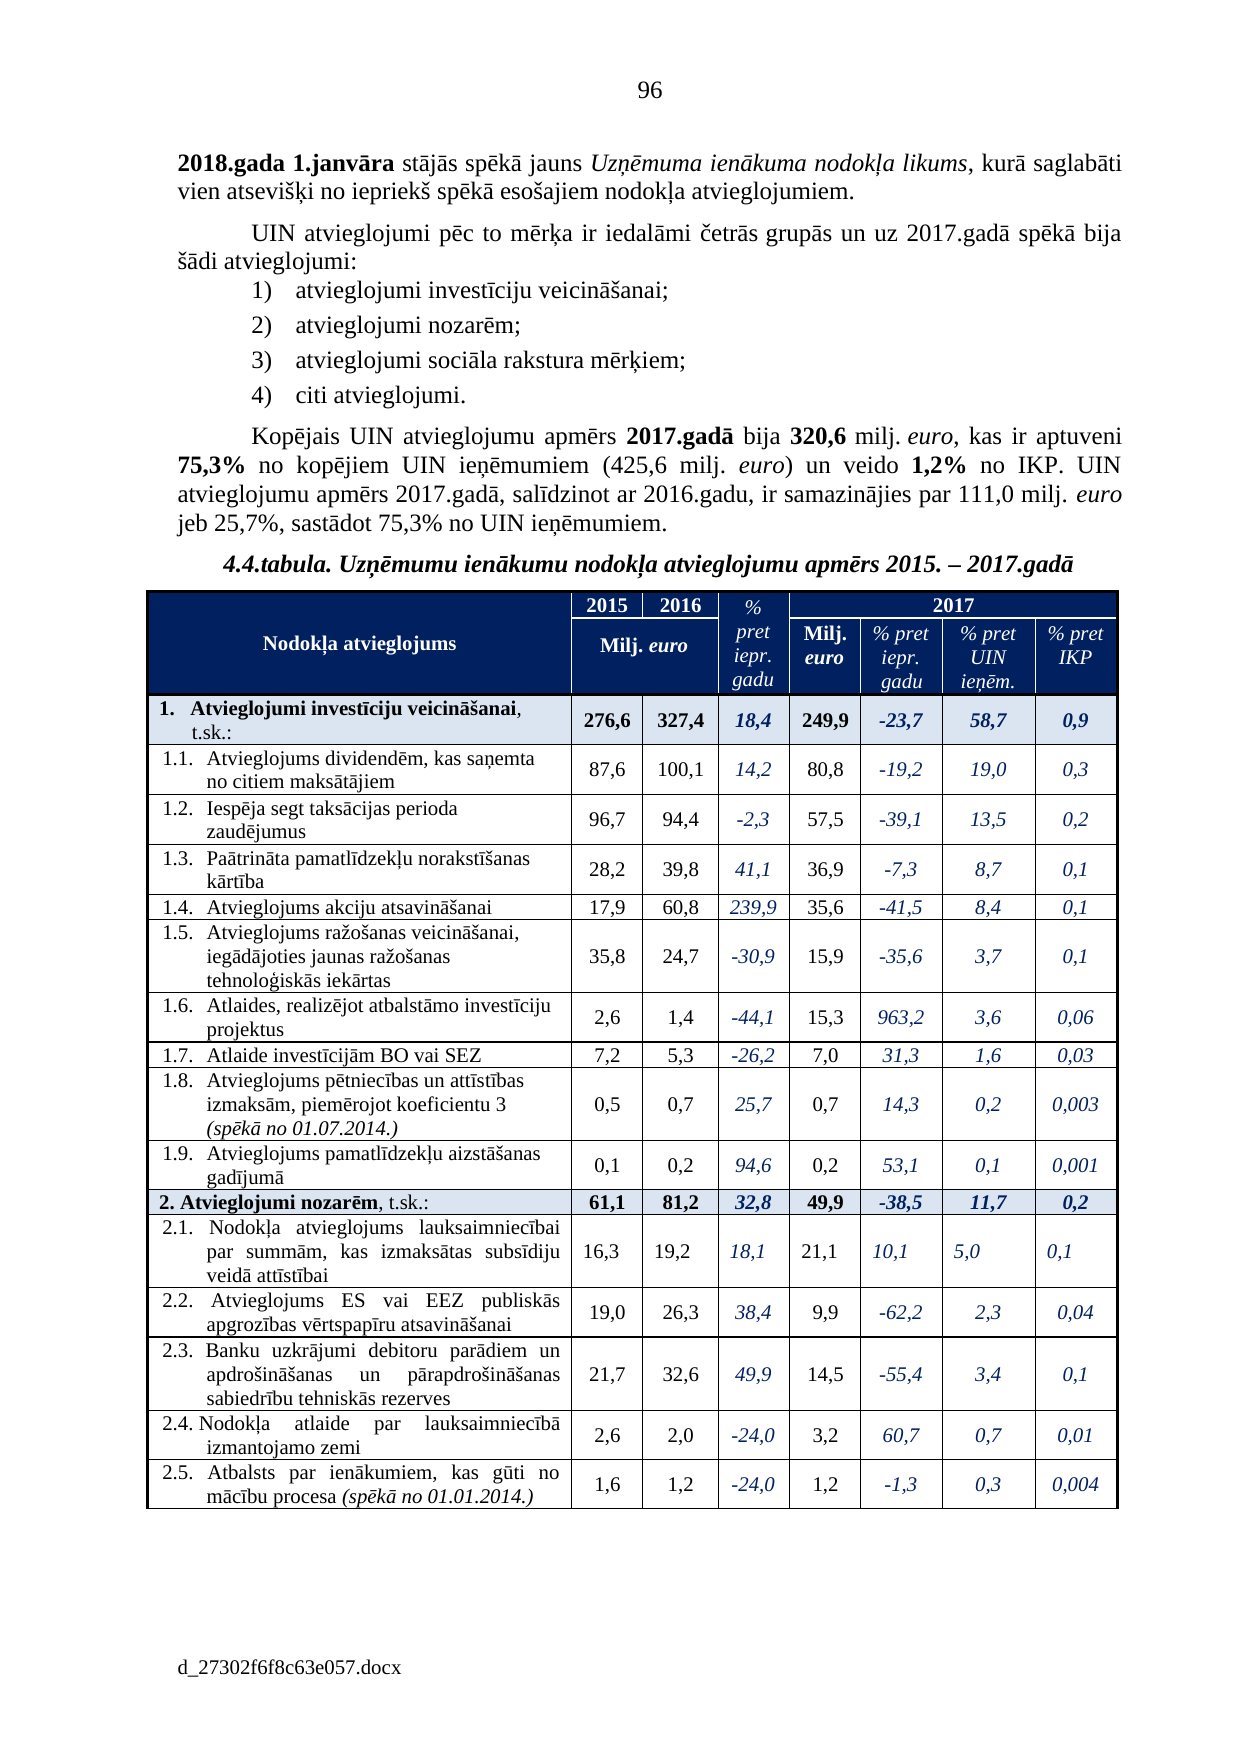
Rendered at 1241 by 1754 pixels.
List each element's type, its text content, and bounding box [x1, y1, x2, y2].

table_cell 94,4 [643, 795, 718, 844]
table_cell 2.4. Nodokļa atlaide par lauksaimniecībā izmantojamo zemi [149, 1411, 571, 1459]
table_cell -24,0 [719, 1411, 789, 1459]
table_cell 24,7 [643, 920, 718, 992]
table_cell 0,7 [643, 1068, 718, 1140]
table_cell 15,9 [790, 920, 860, 992]
table_cell 0,04 [1036, 1288, 1116, 1336]
table_cell 80,8 [790, 745, 860, 794]
table_cell 9,9 [790, 1288, 860, 1336]
table_cell 963,2 [861, 993, 942, 1041]
table_cell -35,6 [861, 920, 942, 992]
table_cell 8,4 [943, 895, 1035, 919]
table_cell 0,06 [1036, 993, 1116, 1041]
table_cell 61,1 [572, 1190, 642, 1214]
list atvieglojumi investīciju veicināšanai; [251, 275, 1122, 304]
table_cell 60,7 [861, 1411, 942, 1459]
table_cell 2. Atvieglojumi nozarēm, t.sk.: [149, 1190, 571, 1214]
table_cell % pret iepr. gadu [861, 619, 942, 693]
table_cell -24,0 [719, 1460, 789, 1508]
table_cell -39,1 [861, 795, 942, 844]
table_cell 3,4 [943, 1338, 1035, 1410]
table_cell 15,3 [790, 993, 860, 1041]
table_cell 32,8 [719, 1190, 789, 1214]
table_cell Atlaides, realizējot atbalstāmo investīciju projektus [149, 993, 571, 1041]
table_cell 0,1 [572, 1141, 642, 1189]
table_cell 100,1 [643, 745, 718, 794]
table_cell 7,2 [572, 1043, 642, 1067]
table_cell 0,003 [1036, 1068, 1116, 1140]
table_cell 5,3 [643, 1043, 718, 1067]
table_header 2017 [790, 593, 1116, 617]
table_cell 19,0 [943, 745, 1035, 794]
table_cell 3,7 [943, 920, 1035, 992]
table_cell 5,0 [943, 1215, 1035, 1287]
table_cell 25,7 [719, 1068, 789, 1140]
table_cell 35,6 [790, 895, 860, 919]
table_cell 0,9 [1036, 696, 1116, 744]
table_cell Atvieglojums ražošanas veicināšanai, iegādājoties jaunas ražošanas tehnoloģiskās iekārtas [149, 920, 571, 992]
table_cell 8,7 [943, 845, 1035, 894]
table_cell 60,8 [643, 895, 718, 919]
table_cell Paātrināta pamatlīdzekļu norakstīšanas kārtība [149, 845, 571, 894]
table_cell 32,6 [643, 1338, 718, 1410]
table_cell 49,9 [790, 1190, 860, 1214]
table_cell 87,6 [572, 745, 642, 794]
table_cell 2,6 [572, 993, 642, 1041]
list citi atvieglojumi. [251, 380, 1122, 409]
table_cell 31,3 [861, 1043, 942, 1067]
table_cell 28,2 [572, 845, 642, 894]
table_cell 1,2 [643, 1460, 718, 1508]
table_cell 53,1 [861, 1141, 942, 1189]
text Kopējais UIN atvieglojumu apmērs 2017.gadā bija 320,6 milj. euro, kas ir aptuveni 75,3% no kopējiem UIN ieņēmumiem (425,6 milj. euro) un veido 1,2% no IKP. UIN atvieglojumu apmērs 2017.gadā, salīdzinot ar 2016.gadu, ir samazinājies par 111,0 milj. euro jeb 25,7%, sastādot 75,3% no UIN ieņēmumiem. [177, 421, 1122, 536]
table_cell 16,3 [572, 1215, 642, 1287]
table_cell Iespēja segt taksācijas perioda zaudējumus [149, 795, 571, 844]
table_cell 1,4 [643, 993, 718, 1041]
table_cell -19,2 [861, 745, 942, 794]
table_cell 10,1 [861, 1215, 942, 1287]
table_cell -62,2 [861, 1288, 942, 1336]
table_cell 2.1. Nodokļa atvieglojums lauksaimniecībai par summām, kas izmaksātas subsīdiju veidā attīstībai [149, 1215, 571, 1287]
table_cell 26,3 [643, 1288, 718, 1336]
table_cell 2.2. Atvieglojums ES vai EEZ publiskās apgrozības vērtspapīru atsavināšanai [149, 1288, 571, 1336]
table_cell 14,2 [719, 745, 789, 794]
table_cell 0,1 [1036, 1215, 1116, 1287]
list atvieglojumi sociāla rakstura mērķiem; [251, 345, 1122, 374]
table_cell 3,2 [790, 1411, 860, 1459]
table_cell 0,2 [1036, 1190, 1116, 1214]
table_cell 21,1 [790, 1215, 860, 1287]
table_cell 1,6 [943, 1043, 1035, 1067]
table_cell 0,004 [1036, 1460, 1116, 1508]
table_cell 18,4 [719, 696, 789, 744]
table_header % pret iepr. gadu [719, 593, 789, 693]
table_cell -1,3 [861, 1460, 942, 1508]
table_cell Atvieglojums pamatlīdzekļu aizstāšanas gadījumā [149, 1141, 571, 1189]
table_cell 0,1 [943, 1141, 1035, 1189]
table_cell 36,9 [790, 845, 860, 894]
table_cell -23,7 [861, 696, 942, 744]
table_cell Atvieglojums pētniecības un attīstības izmaksām, piemērojot koeficientu 3 (spēkā no 01.07.2014.) [149, 1068, 571, 1140]
table_cell % pret IKP [1036, 619, 1116, 693]
table_cell 0,2 [643, 1141, 718, 1189]
table_cell -41,5 [861, 895, 942, 919]
table_cell 7,0 [790, 1043, 860, 1067]
table_cell 0,01 [1036, 1411, 1116, 1459]
table_cell -26,2 [719, 1043, 789, 1067]
table_cell -55,4 [861, 1338, 942, 1410]
table_cell 327,4 [643, 696, 718, 744]
table_cell 0,001 [1036, 1141, 1116, 1189]
table_cell Atlaide investīcijām BO vai SEZ [149, 1043, 571, 1067]
table_cell 239,9 [719, 895, 789, 919]
table_cell 0,03 [1036, 1043, 1116, 1067]
table_cell 35,8 [572, 920, 642, 992]
table_cell 0,1 [1036, 1338, 1116, 1410]
table_cell 38,4 [719, 1288, 789, 1336]
table_cell 0,3 [943, 1460, 1035, 1508]
table_cell 0,1 [1036, 920, 1116, 992]
table_cell 2,0 [643, 1411, 718, 1459]
table_cell Atvieglojumi investīciju veicināšanai, t.sk.: [149, 696, 571, 744]
table_cell 81,2 [643, 1190, 718, 1214]
table_cell -44,1 [719, 993, 789, 1041]
table_cell 0,3 [1036, 745, 1116, 794]
table_cell 0,5 [572, 1068, 642, 1140]
table_cell 94,6 [719, 1141, 789, 1189]
table_cell 14,3 [861, 1068, 942, 1140]
table_cell Atvieglojums dividendēm, kas saņemta no citiem maksātājiem [149, 745, 571, 794]
table_cell 1,6 [572, 1460, 642, 1508]
text 4.4.tabula. Uzņēmumu ienākumu nodokļa atvieglojumu apmērs 2015. – 2017.gadā [177, 549, 1122, 578]
table_cell 2,3 [943, 1288, 1035, 1336]
table_cell 19,2 [643, 1215, 718, 1287]
table_cell 0,7 [790, 1068, 860, 1140]
table_cell 96,7 [572, 795, 642, 844]
table_cell 11,7 [943, 1190, 1035, 1214]
table_cell 0,1 [1036, 895, 1116, 919]
table_cell 49,9 [719, 1338, 789, 1410]
table_cell Milj. euro [790, 619, 860, 693]
text UIN atvieglojumi pēc to mērķa ir iedalāmi četrās grupās un uz 2017.gadā spēkā bija šādi atvieglojumi: [177, 218, 1122, 275]
table_cell 19,0 [572, 1288, 642, 1336]
table_cell -38,5 [861, 1190, 942, 1214]
table_cell 39,8 [643, 845, 718, 894]
table_cell 0,7 [943, 1411, 1035, 1459]
table_cell 0,1 [1036, 845, 1116, 894]
table_cell 58,7 [943, 696, 1035, 744]
table_cell 2.3. Banku uzkrājumi debitoru parādiem un apdrošināšanas un pārapdrošināšanas sabiedrību tehniskās rezerves [149, 1338, 571, 1410]
table_cell 2.5. Atbalsts par ienākumiem, kas gūti no mācību procesa (spēkā no 01.01.2014.) [149, 1460, 571, 1508]
table_cell 0,2 [1036, 795, 1116, 844]
table_cell 57,5 [790, 795, 860, 844]
table_cell 0,2 [943, 1068, 1035, 1140]
table_cell 2,6 [572, 1411, 642, 1459]
table_cell 276,6 [572, 696, 642, 744]
table_cell 17,9 [572, 895, 642, 919]
table_cell Milj. euro [572, 619, 718, 693]
table_header 2015 [572, 593, 642, 617]
table_cell 13,5 [943, 795, 1035, 844]
table_cell 21,7 [572, 1338, 642, 1410]
table_cell 249,9 [790, 696, 860, 744]
table_cell 18,1 [719, 1215, 789, 1287]
table_header 2016 [643, 593, 718, 617]
table_cell 1,2 [790, 1460, 860, 1508]
table_cell 0,2 [790, 1141, 860, 1189]
table_cell 3,6 [943, 993, 1035, 1041]
table_cell 14,5 [790, 1338, 860, 1410]
table_cell 41,1 [719, 845, 789, 894]
list atvieglojumi nozarēm; [251, 310, 1122, 339]
table_header Nodokļa atvieglojums [149, 593, 571, 693]
table_cell % pret UIN ieņēm. [943, 619, 1035, 693]
table_cell Atvieglojums akciju atsavināšanai [149, 895, 571, 919]
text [177, 148, 1122, 205]
table_cell -2,3 [719, 795, 789, 844]
table_cell -7,3 [861, 845, 942, 894]
table_cell -30,9 [719, 920, 789, 992]
